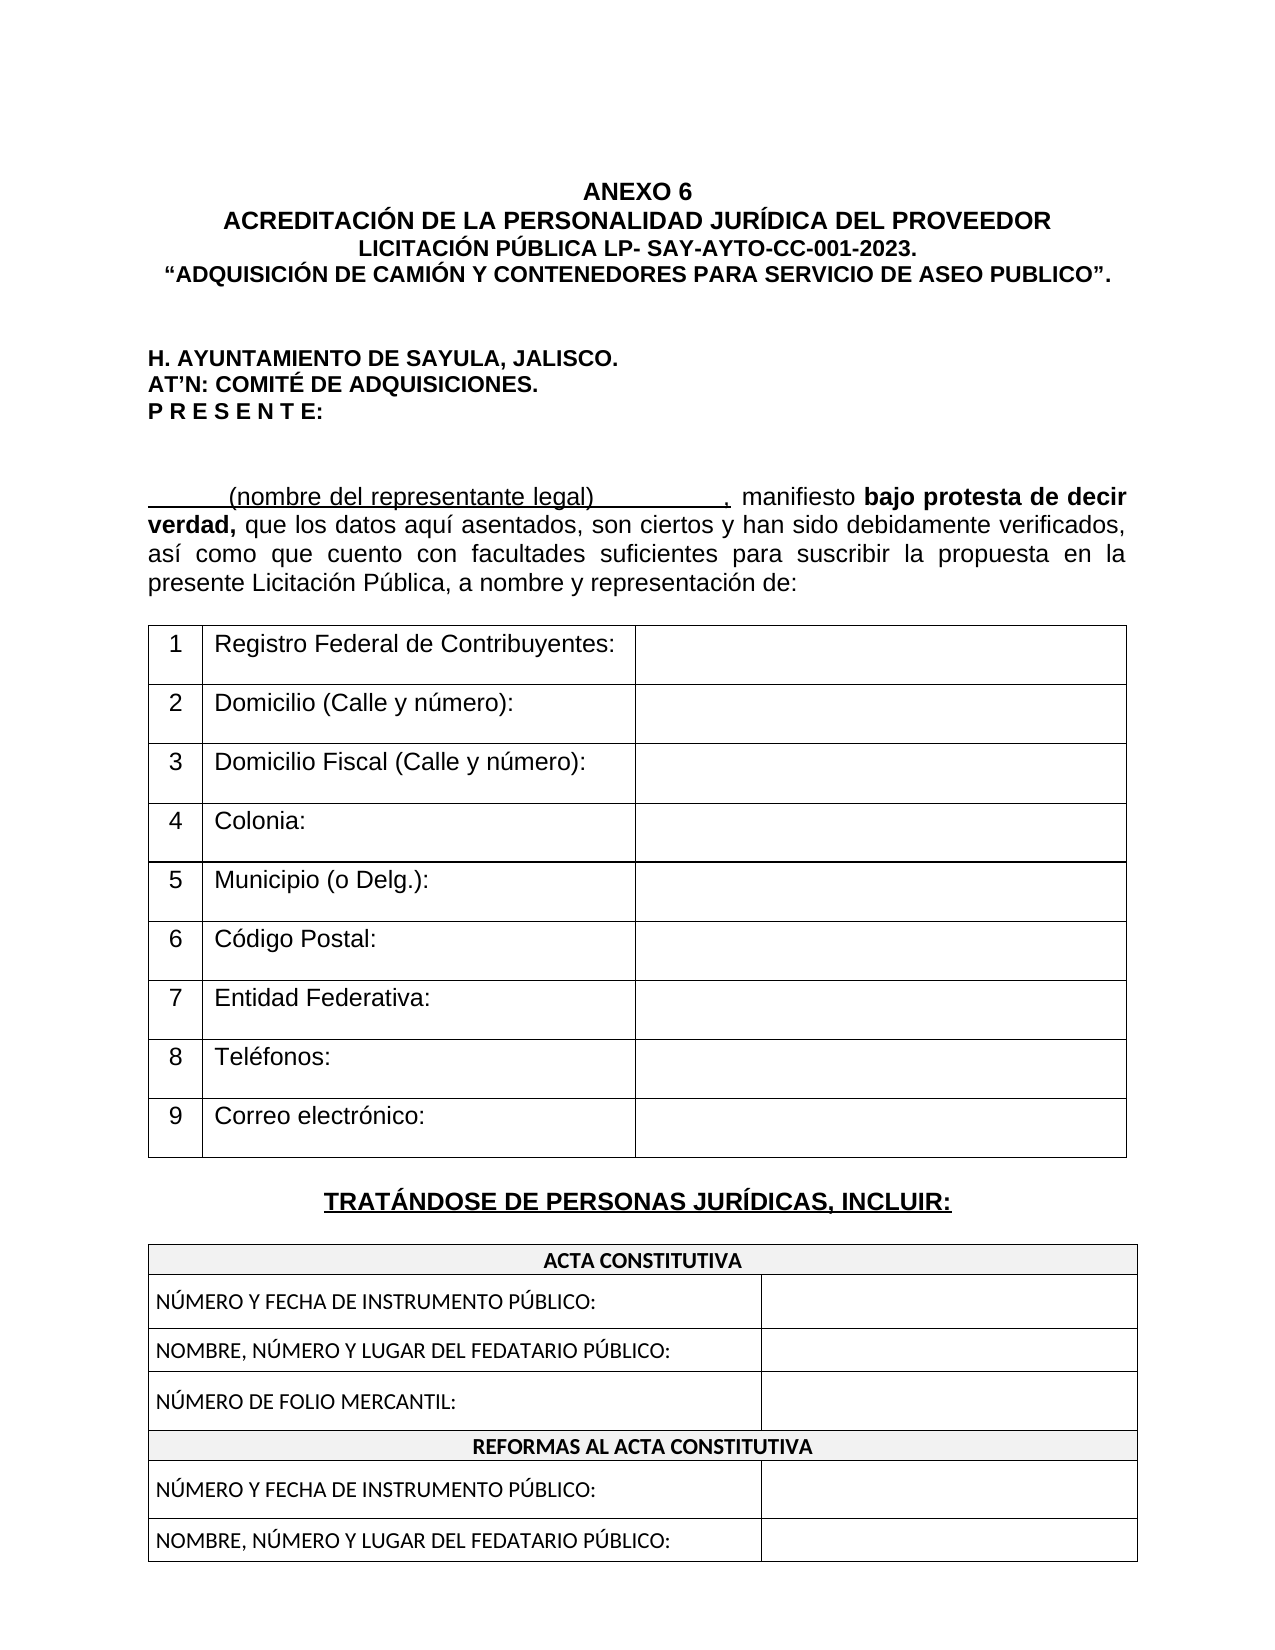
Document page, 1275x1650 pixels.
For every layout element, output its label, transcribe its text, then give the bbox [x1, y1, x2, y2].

text H. AYUNTAMIENTO DE SAYULA, JALISCO. [148, 345, 1127, 371]
table_cell 2 [149, 685, 202, 743]
table_cell [636, 981, 1126, 1039]
text AT’N: COMITÉ DE ADQUISICIONES. [148, 371, 1127, 398]
table_header ACTA CONSTITUTIVA [149, 1245, 1137, 1274]
table_cell Domicilio (Calle y número): [203, 685, 635, 743]
table_cell 3 [149, 744, 202, 802]
text ANEXO 6 [148, 177, 1127, 206]
table_cell [636, 922, 1126, 979]
table_cell NÚMERO DE FOLIO MERCANTIL: [149, 1372, 761, 1430]
table_cell [762, 1372, 1137, 1430]
table_cell [762, 1519, 1137, 1561]
table_cell 5 [149, 863, 202, 921]
table_cell Colonia: [203, 804, 635, 861]
text ACREDITACIÓN DE LA PERSONALIDAD JURÍDICA DEL PROVEEDOR [148, 206, 1127, 235]
table_cell [636, 804, 1126, 861]
table_header 1 [149, 626, 202, 684]
table_cell [762, 1461, 1137, 1518]
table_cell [149, 1329, 761, 1371]
text (nombre del representante legal) , manifiesto bajo protesta de decir verdad, que los datos aquí asentados, son ciertos y han sido debidamente verificados, así como que cuento con facultades suficientes para suscribir la propuesta en la presente Licitación Pública, a nombre y representación de: [148, 481, 1127, 596]
table_cell [762, 1329, 1137, 1371]
table_cell 7 [149, 981, 202, 1039]
table_cell [636, 1099, 1126, 1157]
table_cell 4 [149, 804, 202, 861]
text TRATÁNDOSE DE PERSONAS JURÍDICAS, INCLUIR: [148, 1187, 1127, 1215]
table_cell [762, 1275, 1137, 1327]
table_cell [149, 1519, 761, 1561]
table_cell REFORMAS AL ACTA CONSTITUTIVA [149, 1431, 1137, 1460]
table_header Registro Federal de Contribuyentes: [203, 626, 635, 684]
table_cell 6 [149, 922, 202, 979]
text LICITACIÓN PÚBLICA LP- SAY-AYTO-CC-001-2023. [148, 235, 1127, 261]
table_cell [636, 863, 1126, 921]
table_cell Domicilio Fiscal (Calle y número): [203, 744, 635, 802]
table_cell Código Postal: [203, 922, 635, 979]
table_cell 8 [149, 1040, 202, 1098]
table_cell Correo electrónico: [203, 1099, 635, 1157]
table_cell [636, 685, 1126, 743]
text “ADQUISICIÓN DE CAMIÓN Y CONTENEDORES PARA SERVICIO DE ASEO PUBLICO”. [148, 261, 1127, 287]
table_cell NÚMERO Y FECHA DE INSTRUMENTO PÚBLICO: [149, 1461, 761, 1518]
table_cell Teléfonos: [203, 1040, 635, 1098]
table_cell [636, 744, 1126, 802]
text P R E S E N T E: [148, 398, 1127, 424]
table_cell Municipio (o Delg.): [203, 863, 635, 921]
table_cell [636, 1040, 1126, 1098]
table_cell 9 [149, 1099, 202, 1157]
table_cell Entidad Federativa: [203, 981, 635, 1039]
table_cell NÚMERO Y FECHA DE INSTRUMENTO PÚBLICO: [149, 1275, 761, 1327]
table_header [636, 626, 1126, 684]
